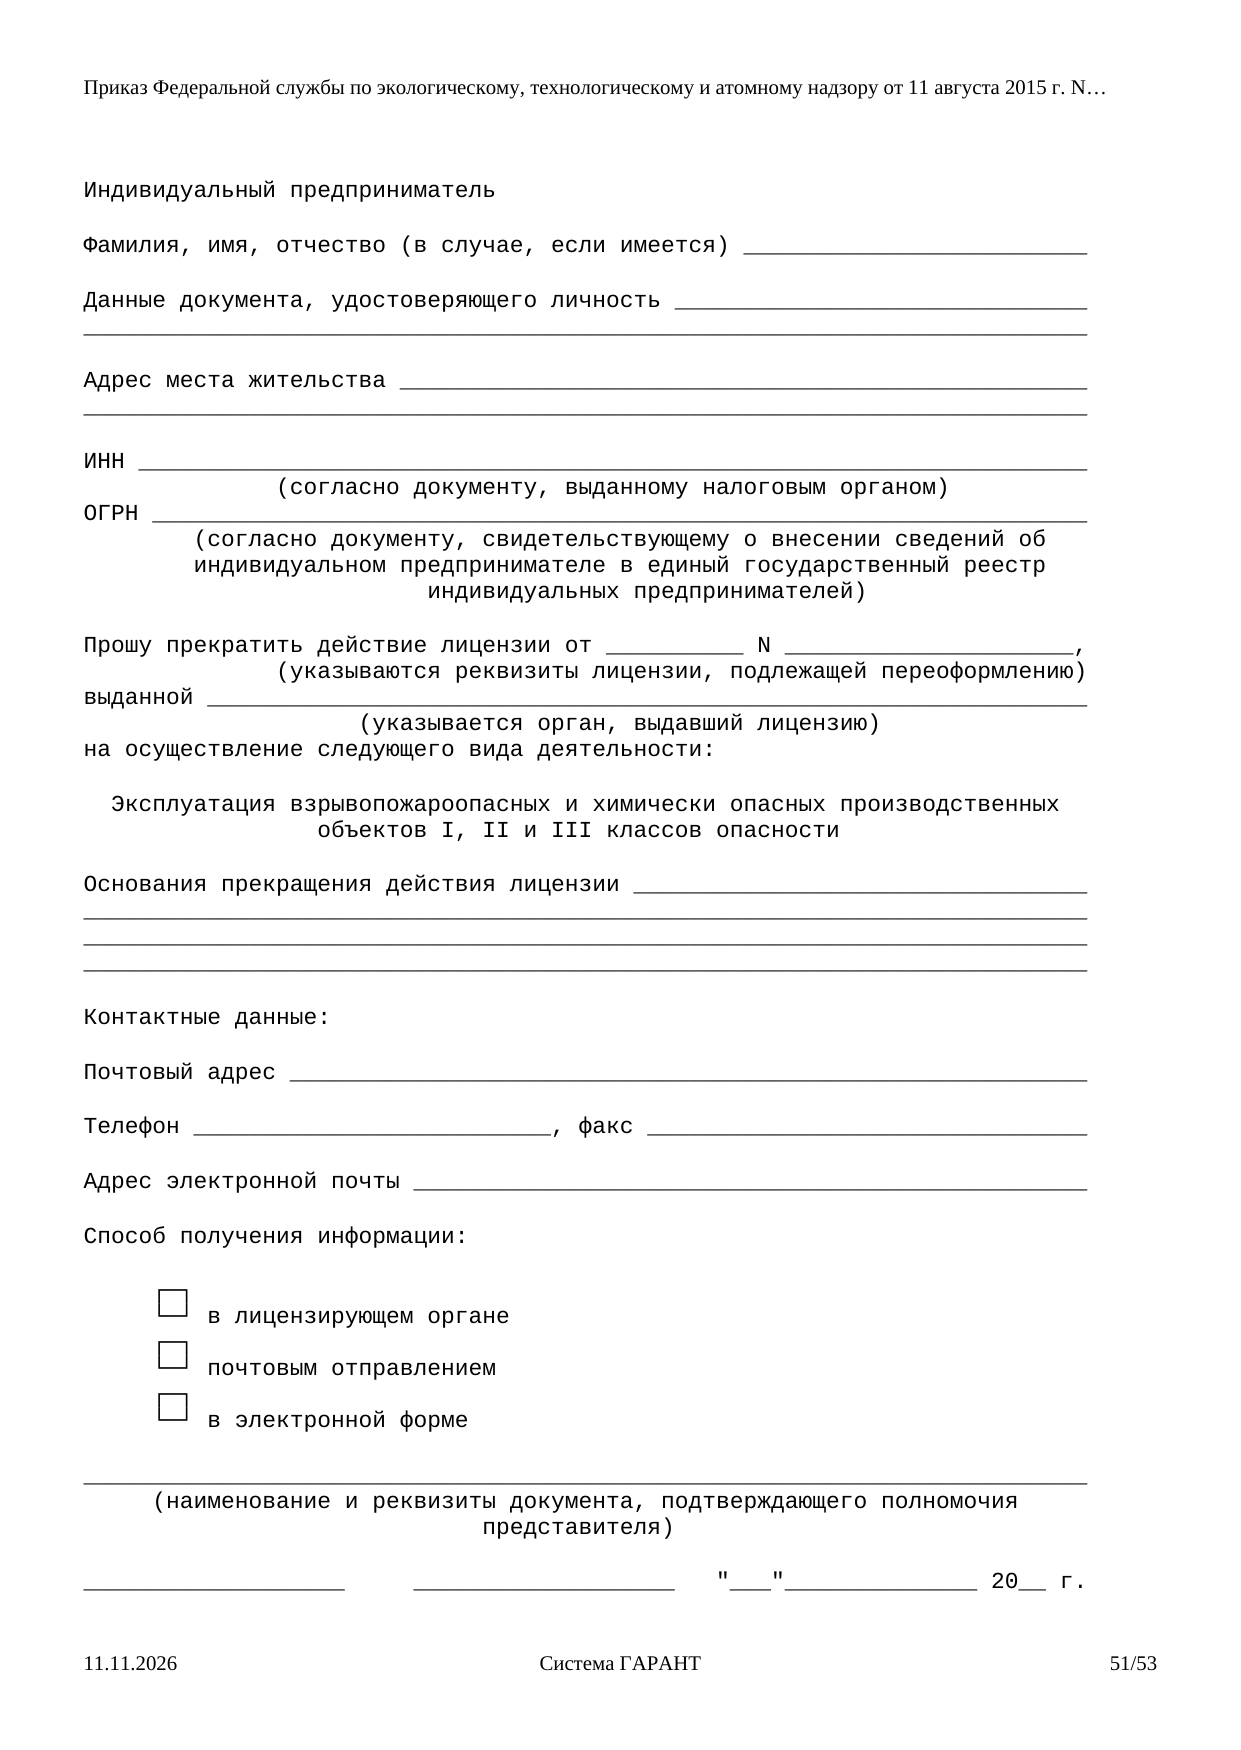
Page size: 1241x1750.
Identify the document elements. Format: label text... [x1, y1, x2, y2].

text ┌─┐ [83, 1331, 1157, 1357]
text Индивидуальный предприниматель [83, 179, 1157, 205]
text Адрес электронной почты _________________________________________________ [83, 1169, 1157, 1195]
text ОГРН ____________________________________________________________________ [83, 501, 1157, 527]
text (согласно документу, свидетельствующему о внесении сведений об [83, 527, 1157, 553]
text (наименование и реквизиты документа, подтверждающего полномочия [83, 1489, 1157, 1515]
text Телефон __________________________, факс ________________________________ [83, 1115, 1157, 1141]
text на осуществление следующего вида деятельности: [83, 737, 1157, 763]
text Почтовый адрес __________________________________________________________ [83, 1060, 1157, 1086]
text Способ получения информации: [83, 1224, 1157, 1250]
text Данные документа, удостоверяющего личность ______________________________ [83, 288, 1157, 314]
text Основания прекращения действия лицензии _________________________________ [83, 873, 1157, 899]
text _________________________________________________________________________ [83, 899, 1157, 925]
text _________________________________________________________________________ [83, 951, 1157, 977]
text └─┘ в электронной форме [83, 1408, 1157, 1434]
text (указываются реквизиты лицензии, подлежащей переоформлению) [83, 660, 1157, 686]
text _________________________________________________________________________ [83, 925, 1157, 951]
text _________________________________________________________________________ [83, 314, 1157, 340]
text ┌─┐ [83, 1382, 1157, 1408]
text (указывается орган, выдавший лицензию) [83, 712, 1157, 737]
text выданной ________________________________________________________________ [83, 686, 1157, 712]
text _________________________________________________________________________ [83, 395, 1157, 421]
text Контактные данные: [83, 1005, 1157, 1031]
text объектов I, II и III классов опасности [83, 818, 1157, 844]
text Эксплуатация взрывопожароопасных и химически опасных производственных [83, 792, 1157, 818]
text └─┘ почтовым отправлением [83, 1357, 1157, 1382]
text _________________________________________________________________________ [83, 1463, 1157, 1489]
text представителя) [83, 1515, 1157, 1541]
text Прошу прекратить действие лицензии от __________ N _____________________, [83, 634, 1157, 660]
text ___________________ ___________________ "___"______________ 20__ г. [83, 1570, 1157, 1596]
text Адрес места жительства __________________________________________________ [83, 369, 1157, 395]
text ┌─┐ [83, 1279, 1157, 1305]
text индивидуальном предпринимателе в единый государственный реестр [83, 553, 1157, 579]
text Фамилия, имя, отчество (в случае, если имеется) _________________________ [83, 233, 1157, 259]
text (согласно документу, выданному налоговым органом) [83, 475, 1157, 501]
text индивидуальных предпринимателей) [83, 579, 1157, 605]
text └─┘ в лицензирующем органе [83, 1305, 1157, 1331]
text ИНН _____________________________________________________________________ [83, 449, 1157, 475]
